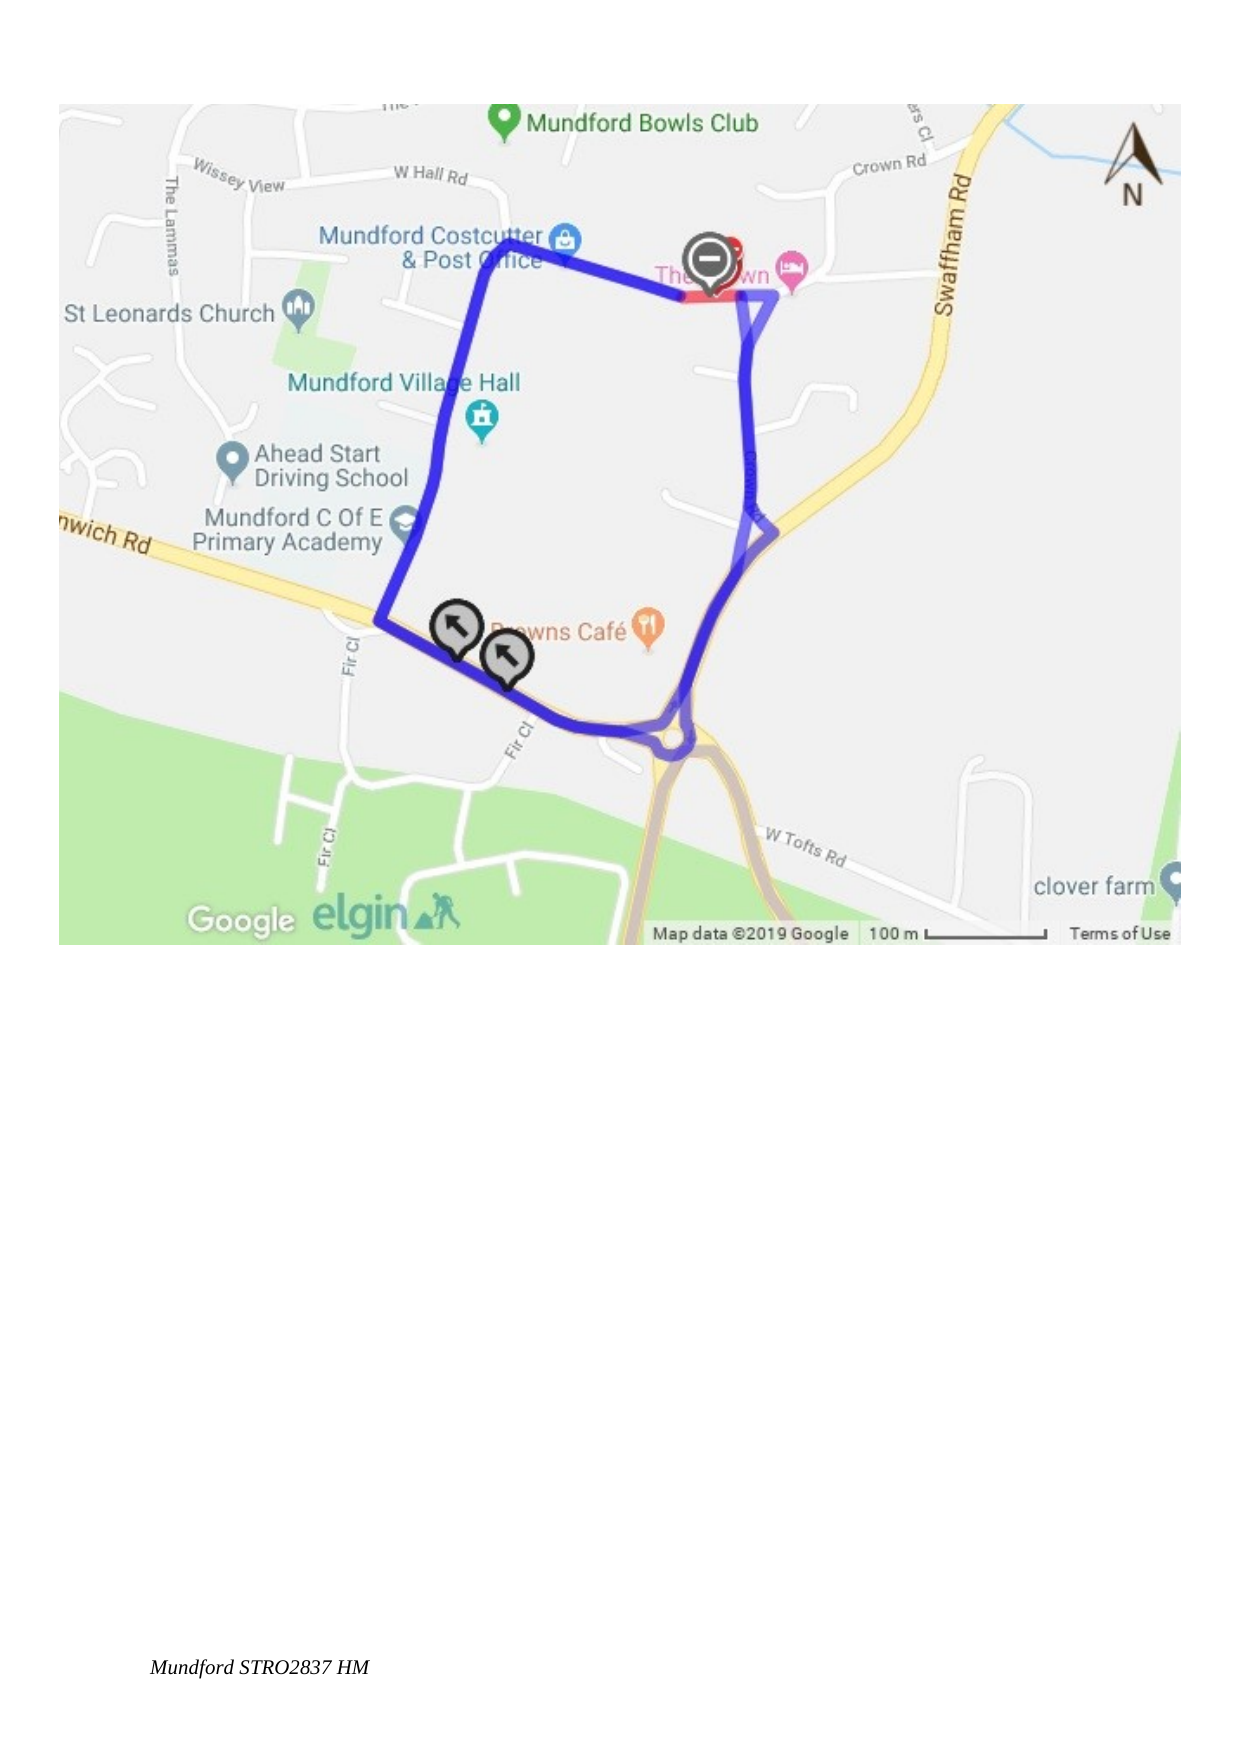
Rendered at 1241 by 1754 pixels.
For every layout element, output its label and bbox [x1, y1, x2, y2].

picture [59, 104, 1181, 945]
